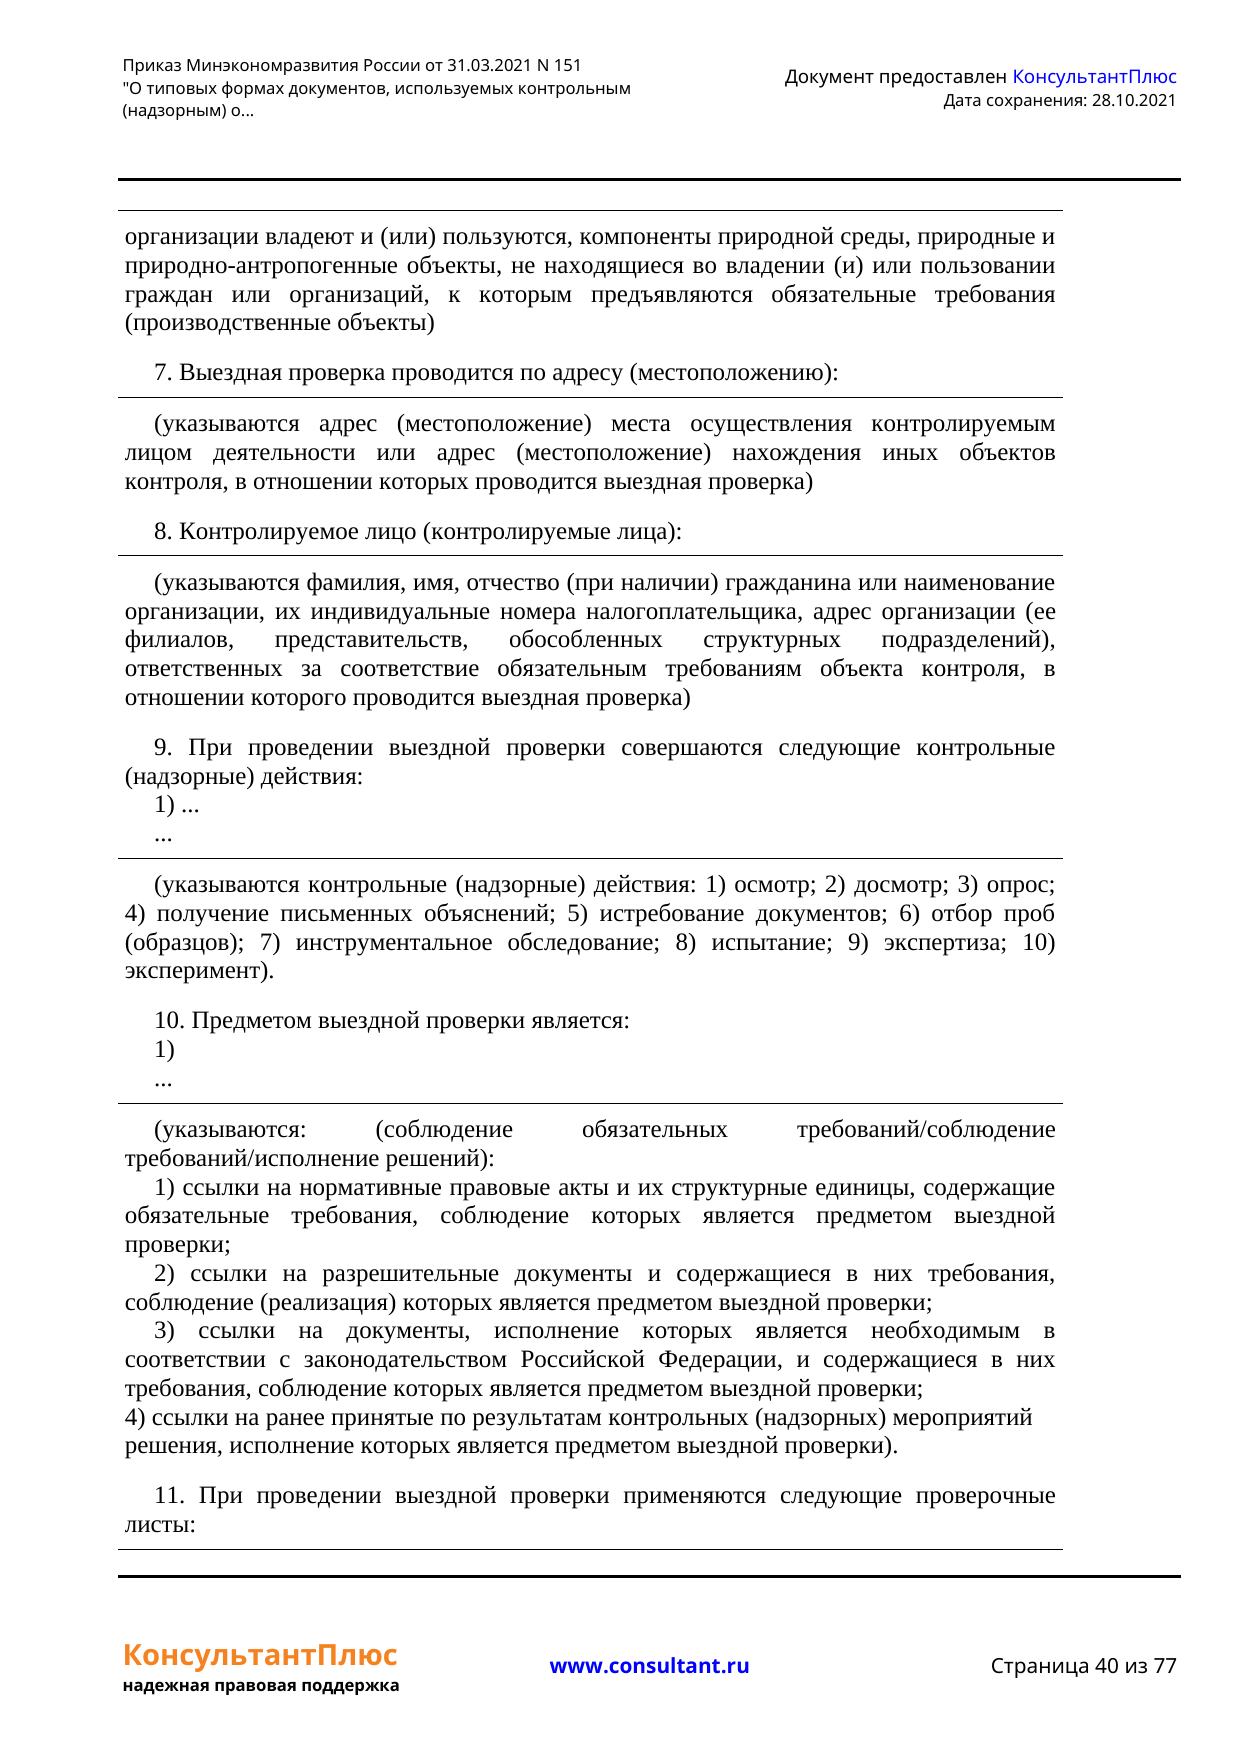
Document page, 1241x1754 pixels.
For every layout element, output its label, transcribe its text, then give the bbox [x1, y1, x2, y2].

table_cell (указываются адрес (местоположение) места осуществления контролируемым лицом деятельности или адрес (местоположение) нахождения иных объектов контроля, в отношении которых проводится выездная проверка) [118, 398, 1063, 505]
table_cell (указываются контрольные (надзорные) действия: 1) осмотр; 2) досмотр; 3) опрос; 4) получение письменных объяснений; 5) истребование документов; 6) отбор проб (образцов); 7) инструментальное обследование; 8) испытание; 9) экспертиза; 10) эксперимент). [118, 859, 1063, 995]
table_cell 7. Выездная проверка проводится по адресу (местоположению): [118, 347, 1063, 397]
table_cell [118, 211, 1063, 347]
table_cell 9. При проведении выездной проверки совершаются следующие контрольные (надзорные) действия: 1) ... ... [118, 721, 1063, 858]
table_cell (указываются фамилия, имя, отчество (при наличии) гражданина или наименование организации, их индивидуальные номера налогоплательщика, адрес организации (ее филиалов, представительств, обособленных структурных подразделений), ответственных за соответствие обязательным требованиям объекта контроля, в отношении которого проводится выездная проверка) [118, 556, 1063, 721]
table_cell 10. Предметом выездной проверки является: 1) ... [118, 995, 1063, 1102]
table_cell (указываются: (соблюдение обязательных требований/соблюдение требований/исполнение решений): 1) ссылки на нормативные правовые акты и их структурные единицы, содержащие обязательные требования, соблюдение которых является предметом выездной проверки; 2) ссылки на разрешительные документы и содержащиеся в них требования, соблюдение (реализация) которых является предметом выездной проверки; 3) ссылки на документы, исполнение которых является необходимым в соответствии с законодательством Российской Федерации, и содержащиеся в них требования, соблюдение которых является предметом выездной проверки; 4) ссылки на ранее принятые по результатам контрольных (надзорных) мероприятий решения, исполнение которых является предметом выездной проверки). [118, 1104, 1063, 1470]
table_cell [118, 1470, 1063, 1548]
table_cell 8. Контролируемое лицо (контролируемые лица): [118, 505, 1063, 555]
